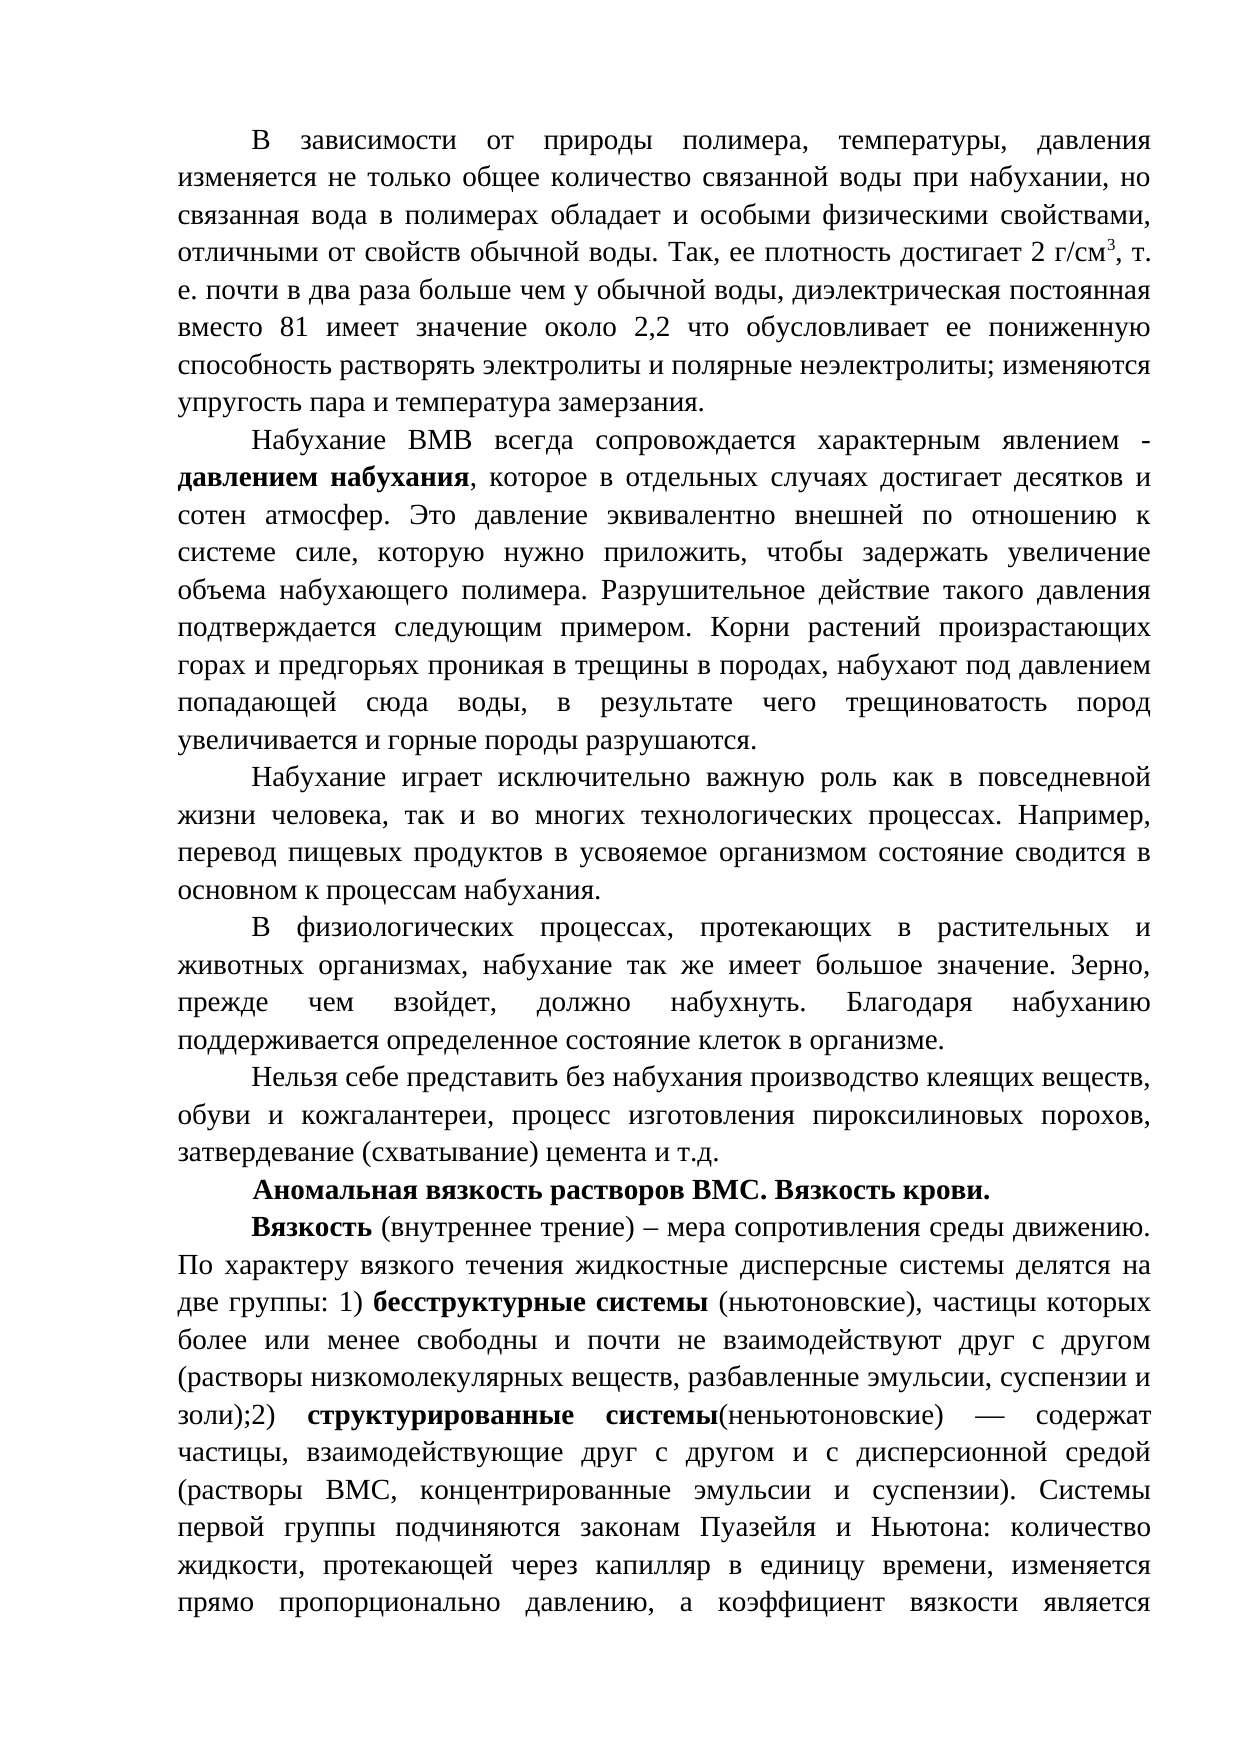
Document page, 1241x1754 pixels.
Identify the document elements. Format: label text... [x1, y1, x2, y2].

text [177, 1206, 1152, 1618]
text В физиологических процессах, протекающих в растительных и животных организмах, набухание так же имеет большое значение. Зерно, прежде чем взойдет, должно набухнуть. Благодаря набуханию поддерживается определенное состояние клеток в организме. [177, 906, 1152, 1056]
text В зависимости от природы полимера, температуры, давления изменяется не только общее количество связанной воды при набухании, но связанная вода в полимерах обладает и особыми физическими свойствами, отличными от свойств обычной воды. Так, ее плотность достигает 2 г/см3, т. е. почти в два раза больше чем у обычной воды, диэлектрическая постоянная вместо 81 имеет значение около 2,2 что обусловливает ее пониженную способность растворять электролиты и полярные неэлектролиты; изменяются упругость пара и температура замерзания. [177, 118, 1152, 418]
text Нельзя себе представить без набухания производство клеящих веществ, обуви и кожгалантереи, процесс изготовления пироксилиновых порохов, затвердевание (схватывание) цемента и т.д. [177, 1056, 1152, 1168]
text Аномальная вязкость растворов ВМС. Вязкость крови. [252, 1168, 1152, 1206]
text Набухание ВМВ всегда сопровождается характерным явлением - давлением набухания, которое в отдельных случаях достигает десятков и сотен атмосфер. Это давление эквивалентно внешней по отношению к системе силе, которую нужно приложить, чтобы задержать увеличение объема набухающего полимера. Разрушительное действие такого давления подтверждается следующим примером. Корни растений произрастающих горах и предгорьях проникая в трещины в породах, набухают под давлением попадающей сюда воды, в результате чего трещиноватость пород увеличивается и горные породы разрушаются. [177, 418, 1152, 756]
text Набухание играет исключительно важную роль как в повседневной жизни человека, так и во многих технологических процессах. Например, перевод пищевых продуктов в усвояемое организмом состояние сводится в основном к процессам набухания. [177, 756, 1152, 906]
